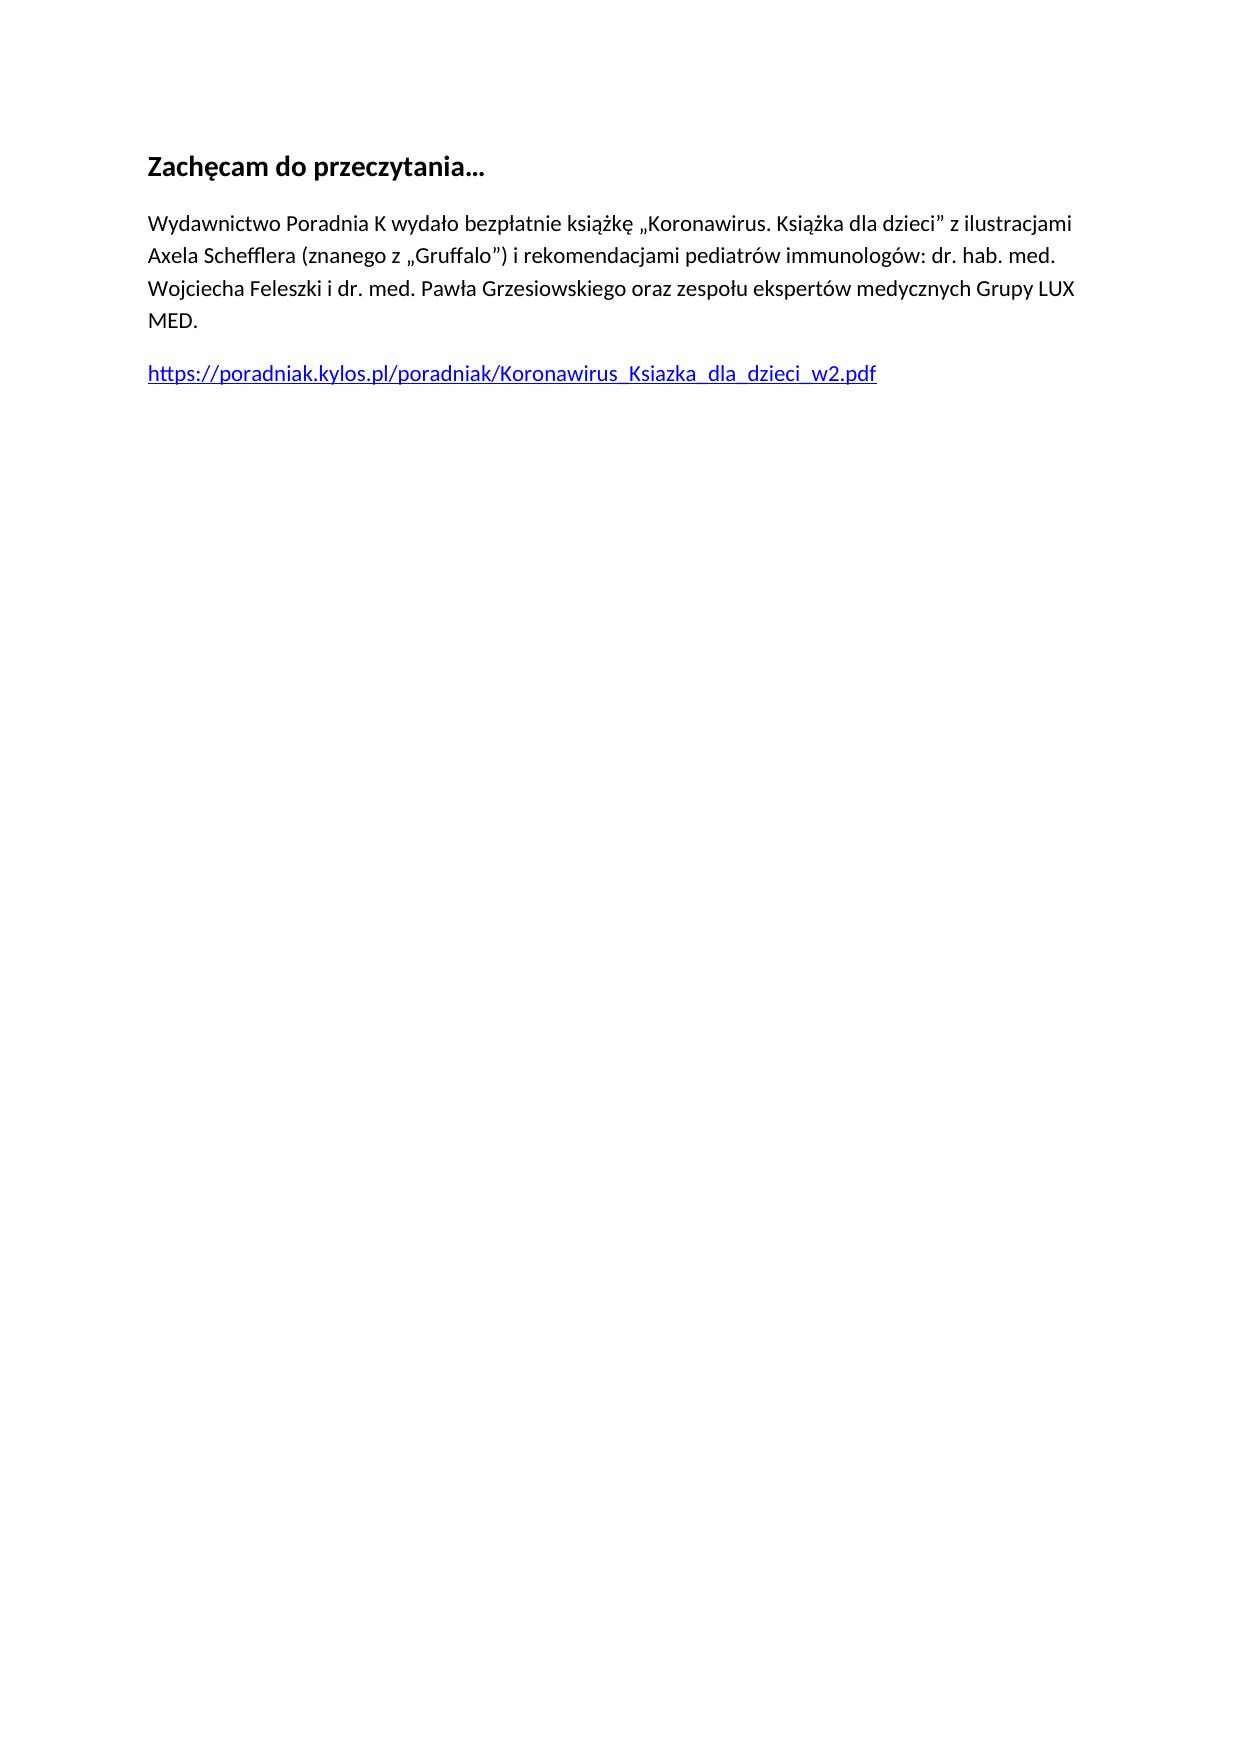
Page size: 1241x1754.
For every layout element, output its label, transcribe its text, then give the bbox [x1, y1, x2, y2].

text Zachęcam do przeczytania… [148, 148, 1093, 183]
text https://poradniak.kylos.pl/poradniak/Koronawirus_Ksiazka_dla_dzieci_w2.pdf [148, 359, 1093, 387]
text Wydawnictwo Poradnia K wydało bezpłatnie książkę „Koronawirus. Książka dla dzieci” z ilustracjami Axela Schefflera (znanego z „Gruffalo”) i rekomendacjami pediatrów immunologów: dr. hab. med. Wojciecha Feleszki i dr. med. Pawła Grzesiowskiego oraz zespołu ekspertów medycznych Grupy LUX MED. [148, 209, 1093, 334]
